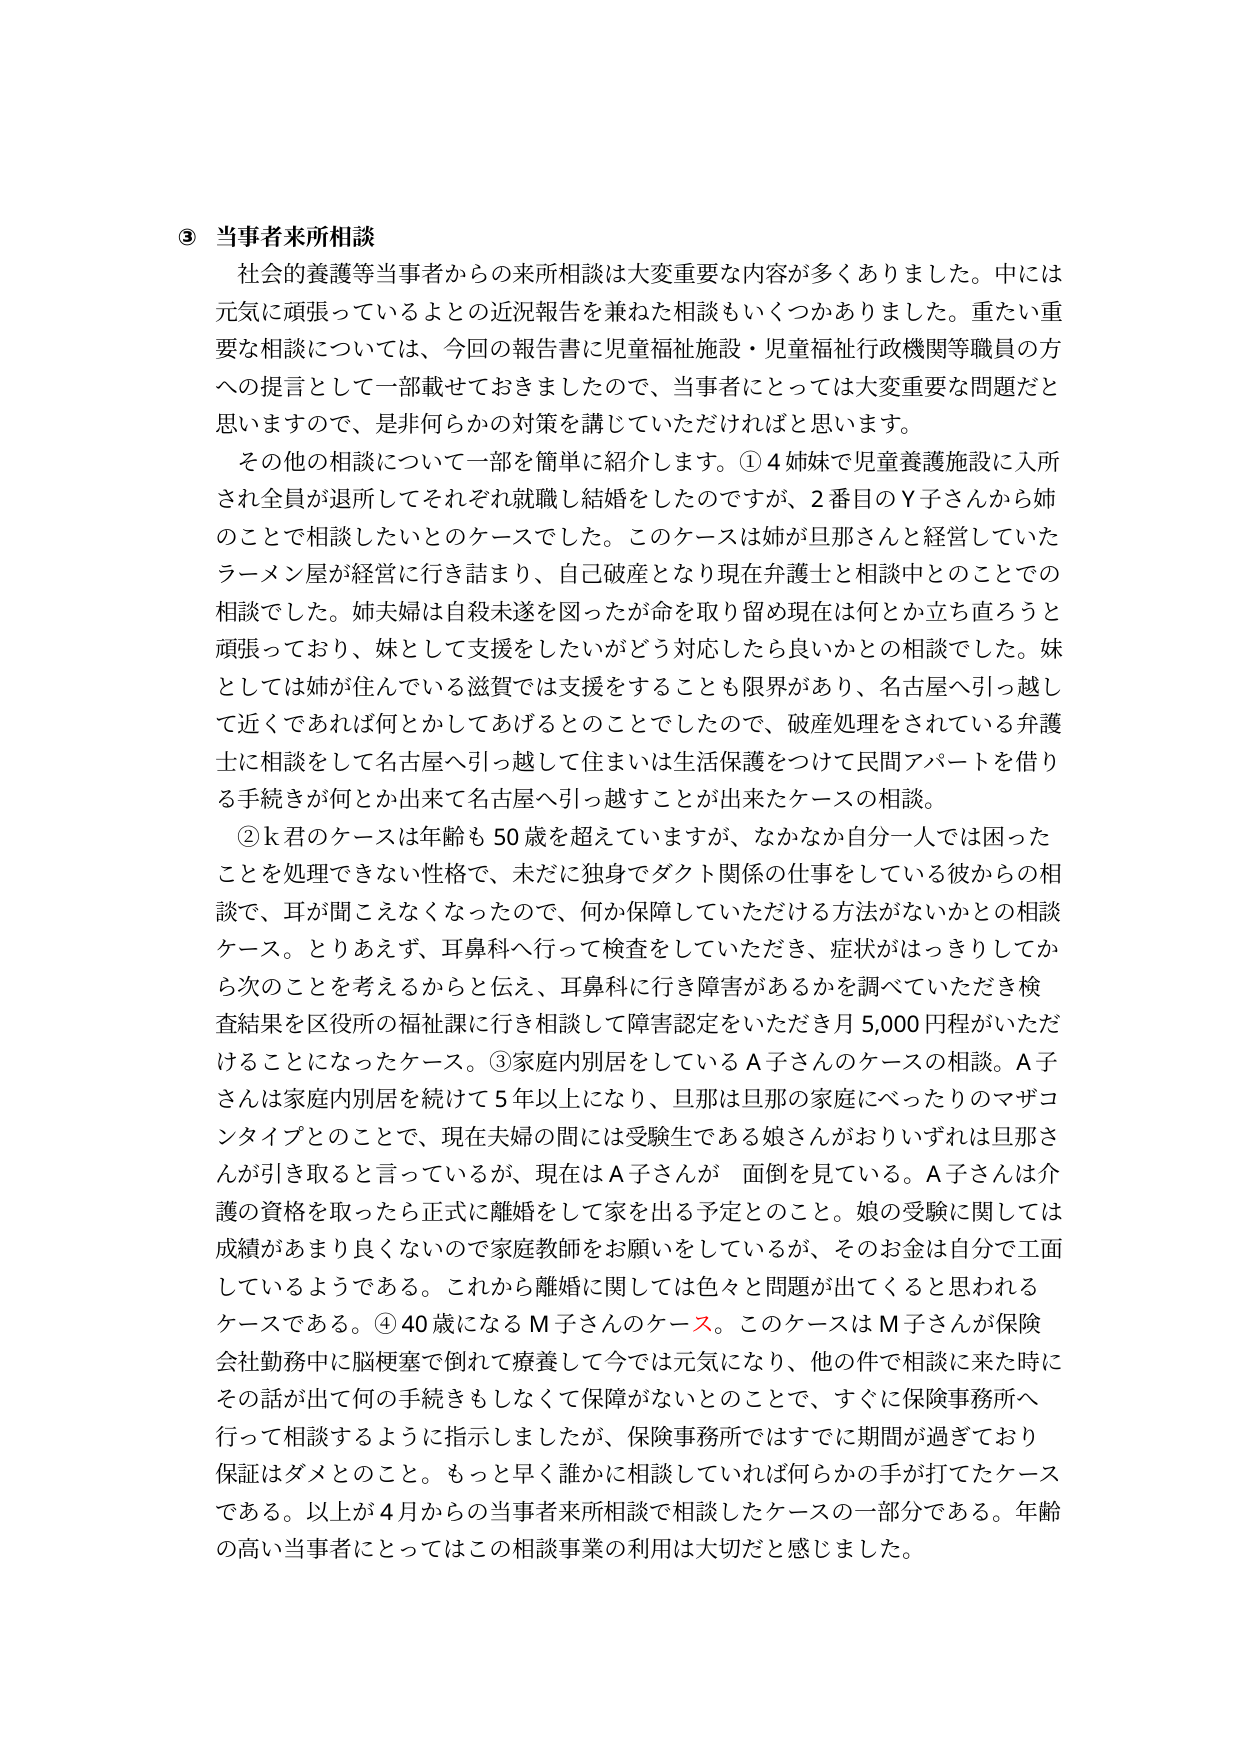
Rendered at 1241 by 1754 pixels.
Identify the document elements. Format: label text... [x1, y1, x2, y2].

list 社会的養護等当事者からの来所相談は大変重要な内容が多くありました。中には元気に頑張っているよとの近況報告を兼ねた相談もいくつかありました。重たい重要な相談については、今回の報告書に児童福祉施設・児童福祉行政機関等職員の方への提言として一部載せておきましたので、当事者にとっては大変重要な問題だと思いますので、是非何らかの対策を講じていただければと思います。 [215, 254, 1063, 442]
list その他の相談について一部を簡単に紹介します。①4姉妹で児童養護施設に入所され全員が退所してそれぞれ就職し結婚をしたのですが、2番目のY子さんから姉のことで相談したいとのケースでした。このケースは姉が旦那さんと経営していたラーメン屋が経営に行き詰まり、自己破産となり現在弁護士と相談中とのことでの相談でした。姉夫婦は自殺未遂を図ったが命を取り留め現在は何とか立ち直ろうと頑張っており、妹として支援をしたいがどう対応したら良いかとの相談でした。妹としては姉が住んでいる滋賀では支援をすることも限界があり、名古屋へ引っ越して近くであれば何とかしてあげるとのことでしたので、破産処理をされている弁護士に相談をして名古屋へ引っ越して住まいは生活保護をつけて民間アパートを借りる手続きが何とか出来て名古屋へ引っ越すことが出来たケースの相談。 [215, 442, 1063, 817]
list 当事者来所相談 [177, 217, 1063, 254]
list ②ｋ君のケースは年齢も50歳を超えていますが、なかなか自分一人では困ったことを処理できない性格で、未だに独身でダクト関係の仕事をしている彼からの相談で、耳が聞こえなくなったので、何か保障していただける方法がないかとの相談ケース。とりあえず、耳鼻科へ行って検査をしていただき、症状がはっきりしてから次のことを考えるからと伝え、耳鼻科に行き障害があるかを調べていただき検査結果を区役所の福祉課に行き相談して障害認定をいただき月5,000円程がいただけることになったケース。③家庭内別居をしているA子さんのケースの相談。A子さんは家庭内別居を続けて5年以上になり、旦那は旦那の家庭にべったりのマザコンタイプとのことで、現在夫婦の間には受験生である娘さんがおりいずれは旦那さんが引き取ると言っているが、現在はA子さんが 面倒を見ている。A子さんは介護の資格を取ったら正式に離婚をして家を出る予定とのこと。娘の受験に関しては成績があまり良くないので家庭教師をお願いをしているが、そのお金は自分で工面しているようである。これから離婚に関しては色々と問題が出てくると思われるケースである。④40歳になるM子さんのケース。このケースはM子さんが保険会社勤務中に脳梗塞で倒れて療養して今では元気になり、他の件で相談に来た時にその話が出て何の手続きもしなくて保障がないとのことで、すぐに保険事務所へ行って相談するように指示しましたが、保険事務所ではすでに期間が過ぎており保証はダメとのこと。もっと早く誰かに相談していれば何らかの手が打てたケースである。以上が4月からの当事者来所相談で相談したケースの一部分である。年齢の高い当事者にとってはこの相談事業の利用は大切だと感じました。 [215, 817, 1063, 1567]
